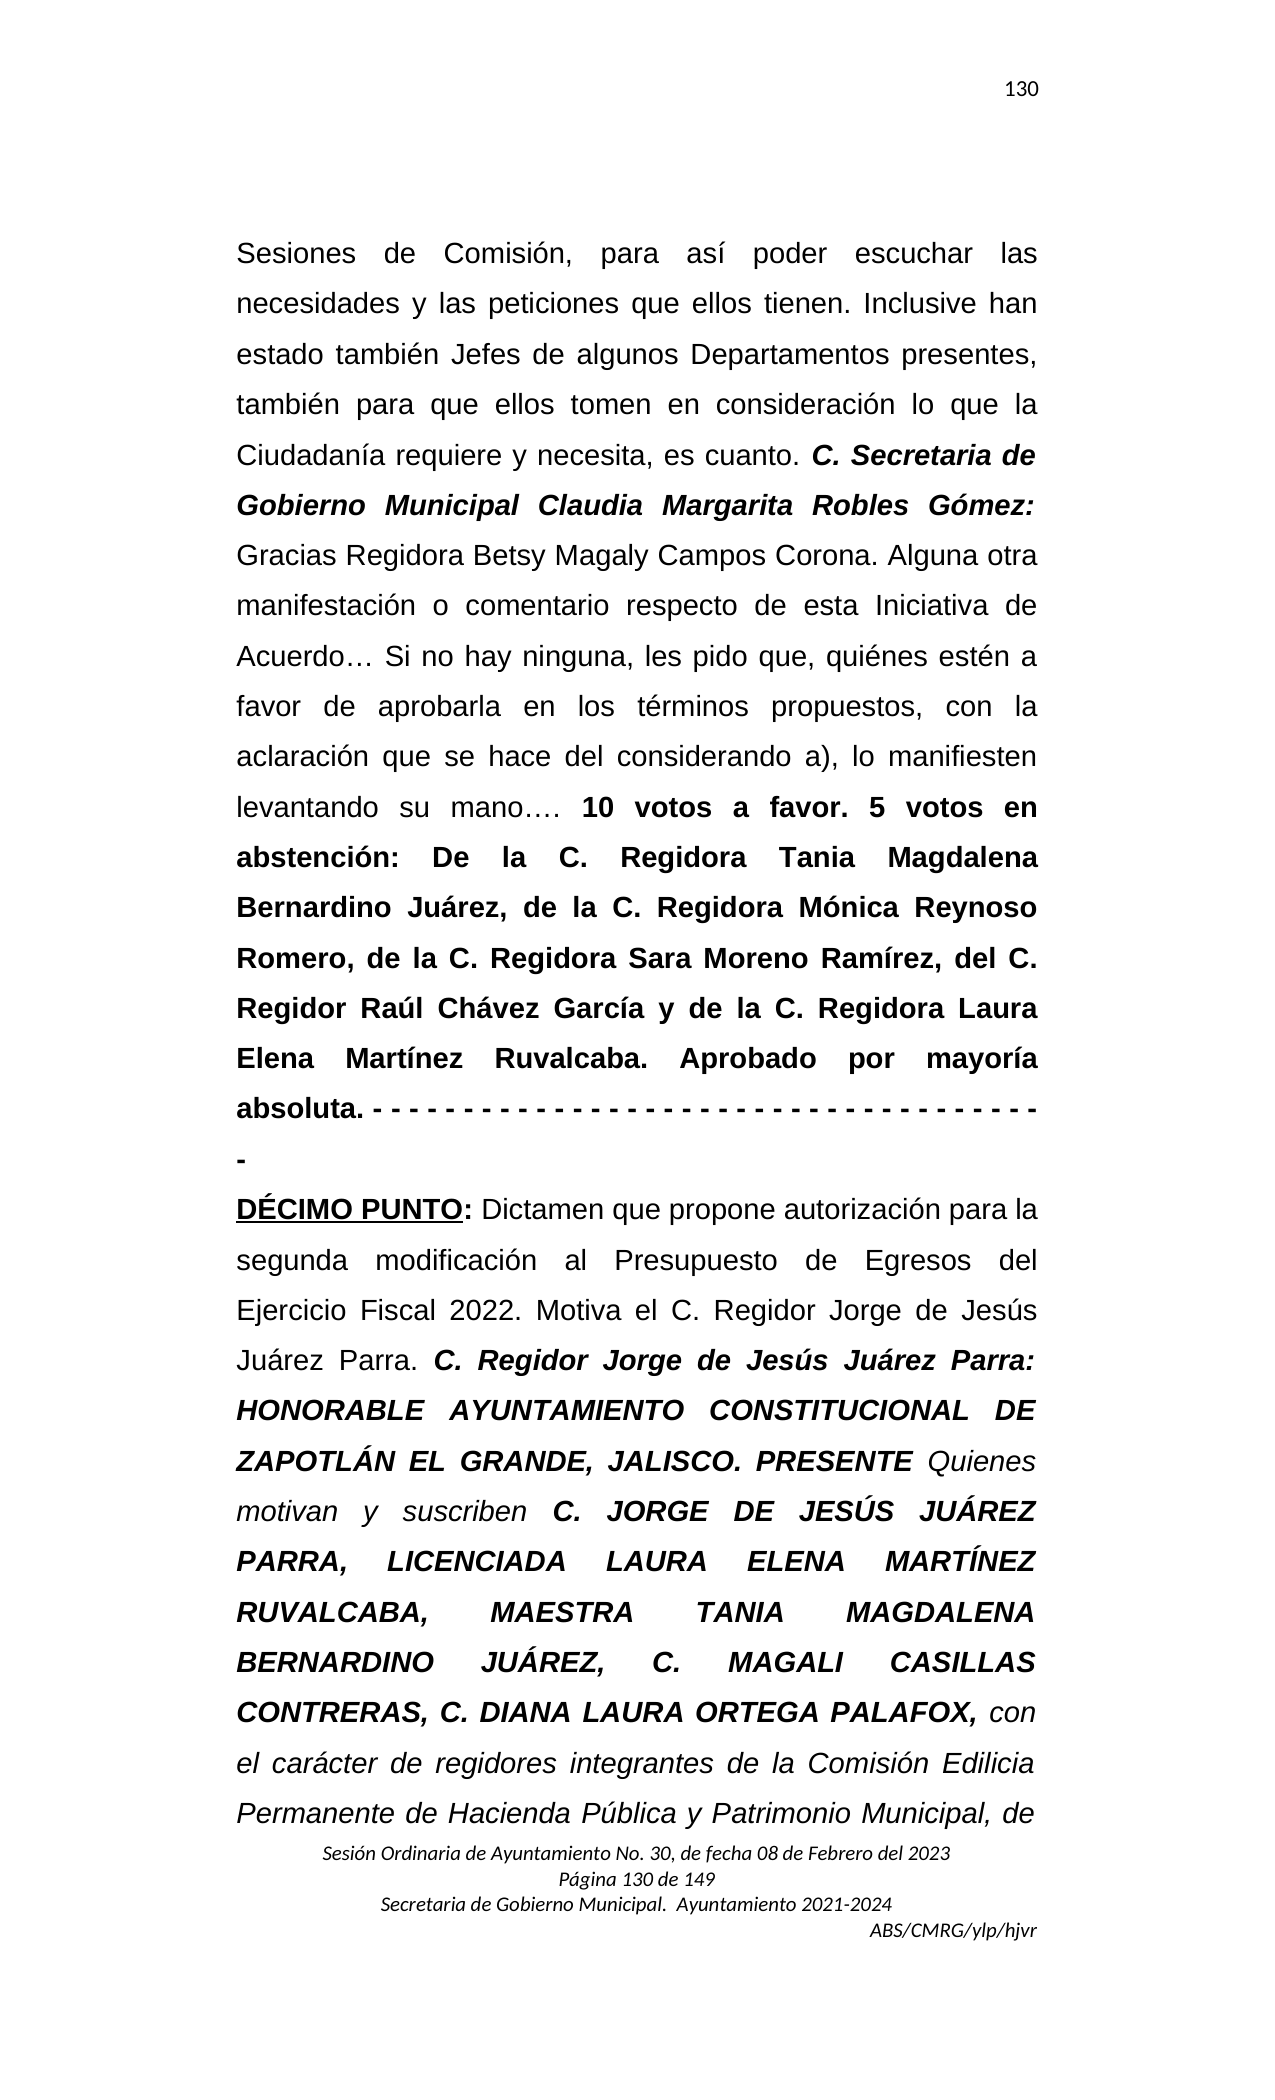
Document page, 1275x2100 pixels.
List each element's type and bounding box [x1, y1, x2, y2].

text [236, 236, 1039, 1829]
